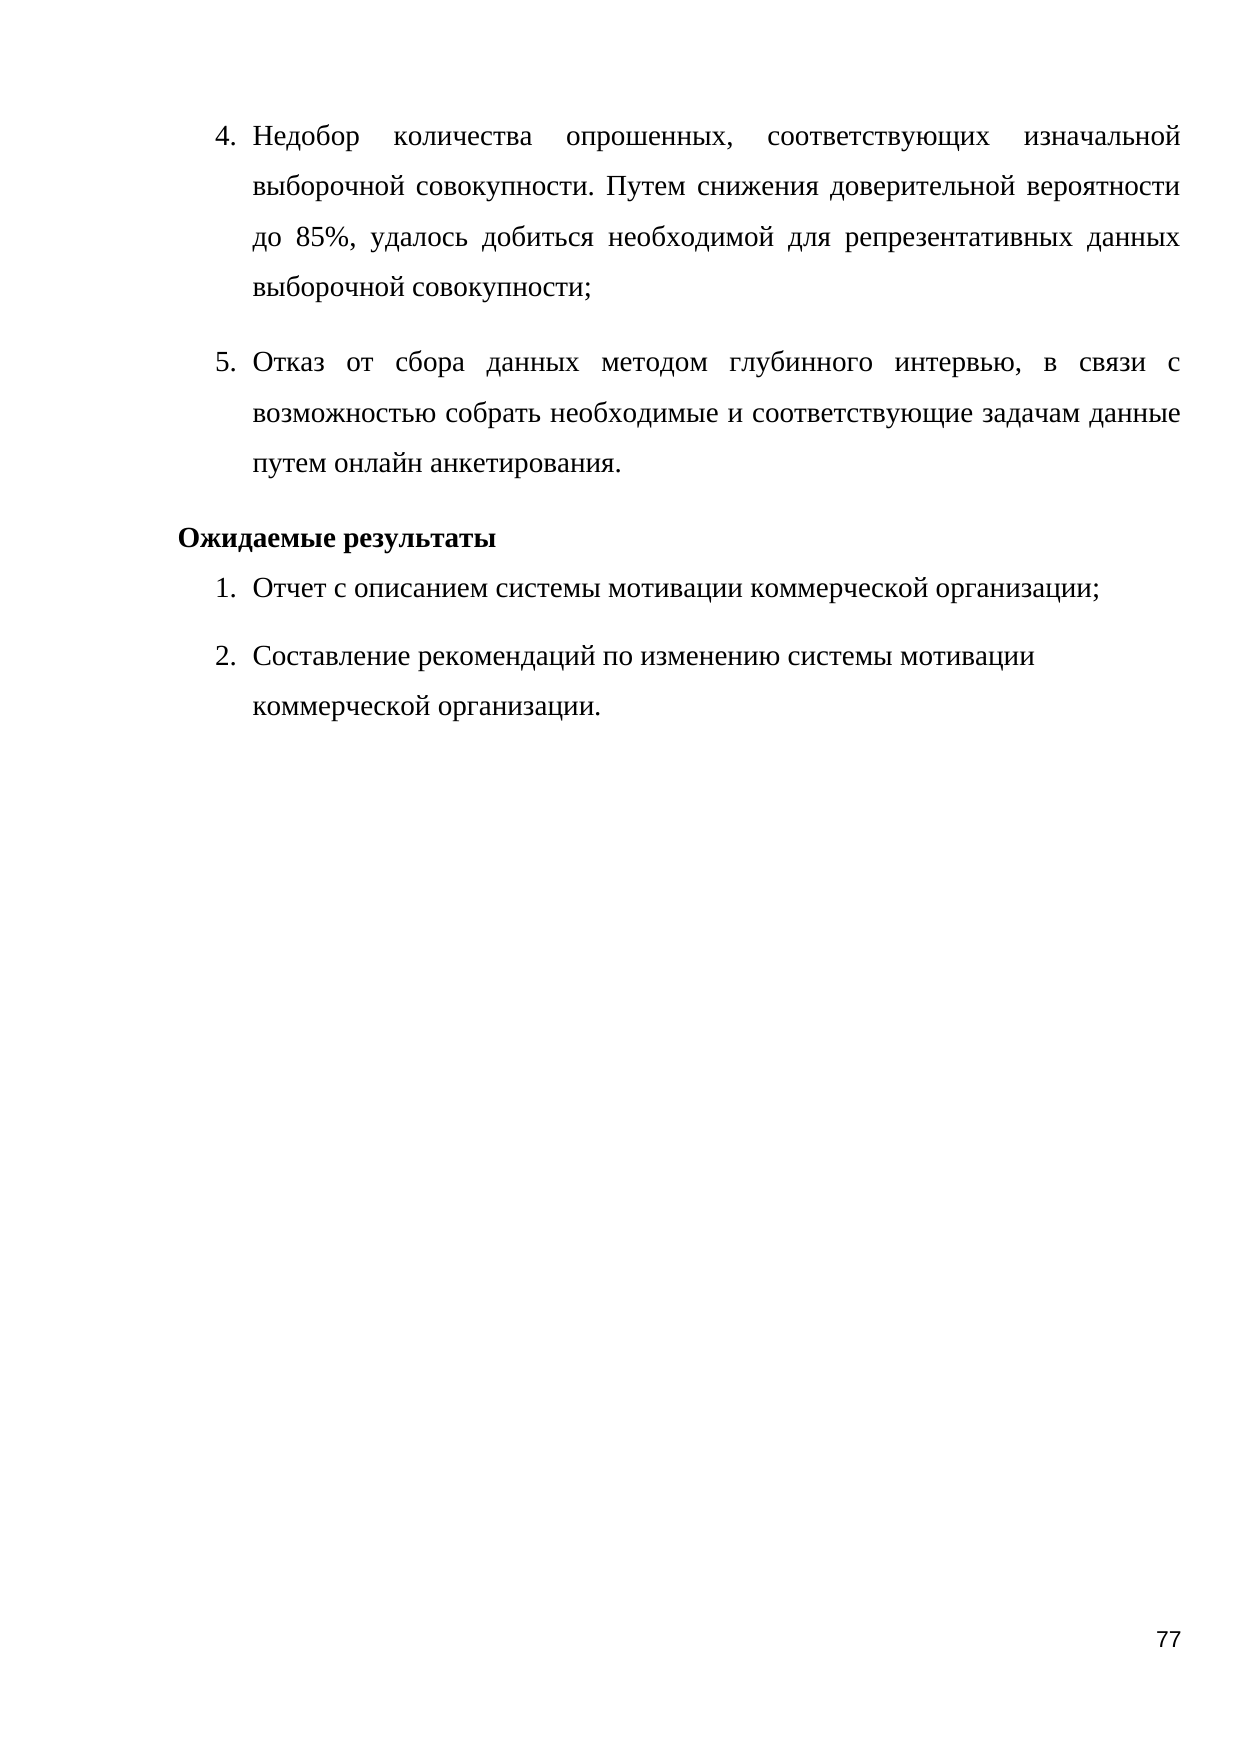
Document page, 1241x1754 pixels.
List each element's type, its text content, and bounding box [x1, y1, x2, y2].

list Недобор количества опрошенных, соответствующих изначальной выборочной совокупности. Путем снижения доверительной вероятности до 85%, удалось добиться необходимой для репрезентативных данных выборочной совокупности; [215, 118, 1181, 303]
text Ожидаемые результаты [177, 520, 1181, 554]
list Отказ от сбора данных методом глубинного интервью, в связи с возможностью собрать необходимые и соответствующие задачам данные путем онлайн анкетирования. [215, 344, 1181, 478]
list Составление рекомендаций по изменению системы мотивации коммерческой организации. [215, 638, 1181, 721]
list Отчет с описанием системы мотивации коммерческой организации; [215, 571, 1181, 604]
